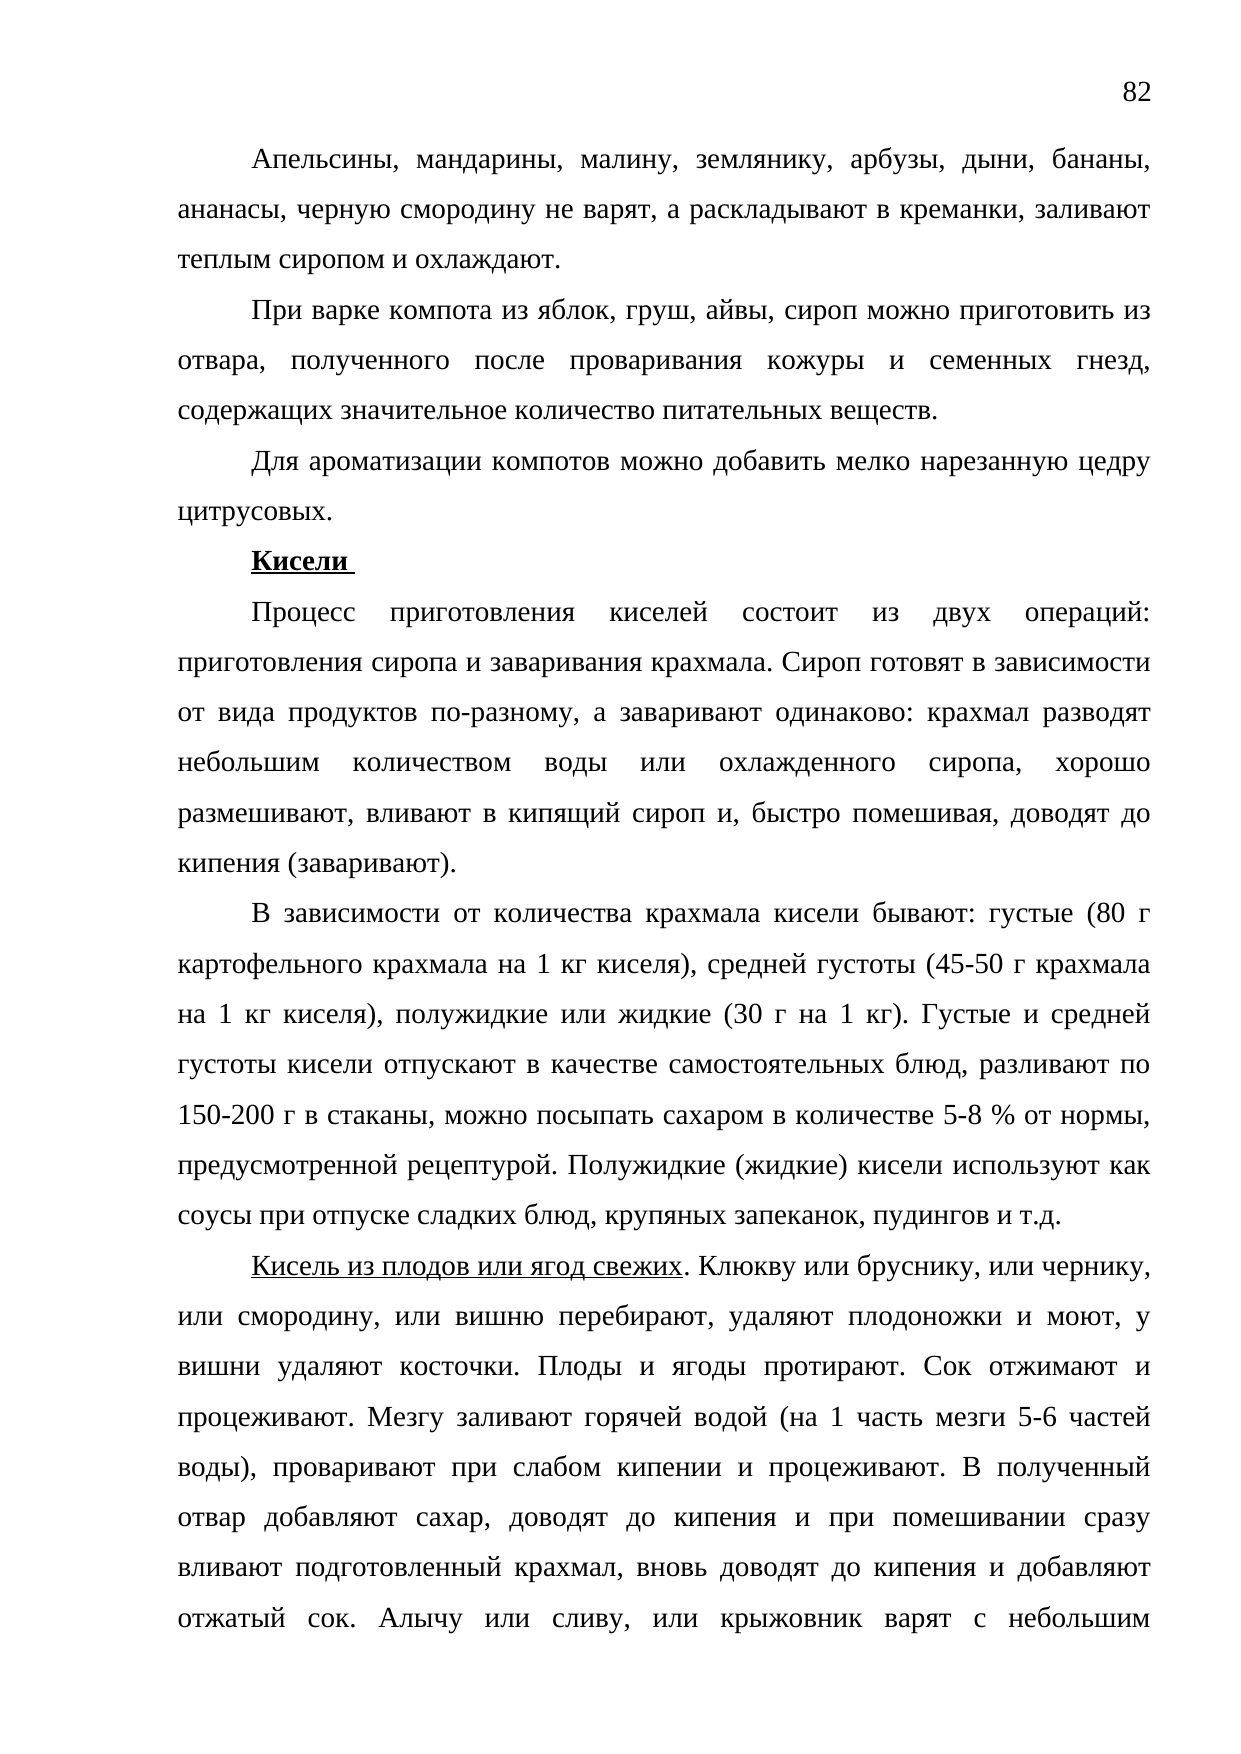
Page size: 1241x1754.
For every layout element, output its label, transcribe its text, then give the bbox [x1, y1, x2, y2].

text Апельсины, мандарины, малину, землянику, арбузы, дыни, бананы, ананасы, черную смородину не варят, а раскладывают в креманки, заливают теплым сиропом и охлаждают. [177, 141, 1152, 275]
text Процесс приготовления киселей состоит из двух операций: приготовления сиропа и заваривания крахмала. Сироп готовят в зависимости от вида продуктов по-разному, а заваривают одинаково: крахмал разводят небольшим количеством воды или охлажденного сиропа, хорошо размешивают, вливают в кипящий сироп и, быстро помешивая, доводят до кипения (заваривают). [177, 594, 1152, 879]
text Для ароматизации компотов можно добавить мелко нарезанную цедру цитрусовых. [177, 443, 1152, 527]
text При варке компота из яблок, груш, айвы, сироп можно приготовить из отвара, полученного после проваривания кожуры и семенных гнезд, содержащих значительное количество питательных веществ. [177, 292, 1152, 426]
text Кисели [177, 543, 1152, 577]
text В зависимости от количества крахмала кисели бывают: густые ( картофельного крахмала на киселя), средней густоты (45- крахмала на киселя), полужидкие или жидкие ( на ). Густые и средней густоты кисели отпускают в качестве самостоятельных блюд, разливают по 150- в стаканы, можно посыпать сахаром в количестве 5-8 % от нормы, предусмотренной рецептурой. Полужидкие (жидкие) кисели используют как соусы при отпуске сладких блюд, крупяных запеканок, пудингов и т.д. [177, 896, 1152, 1231]
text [177, 1248, 1152, 1633]
